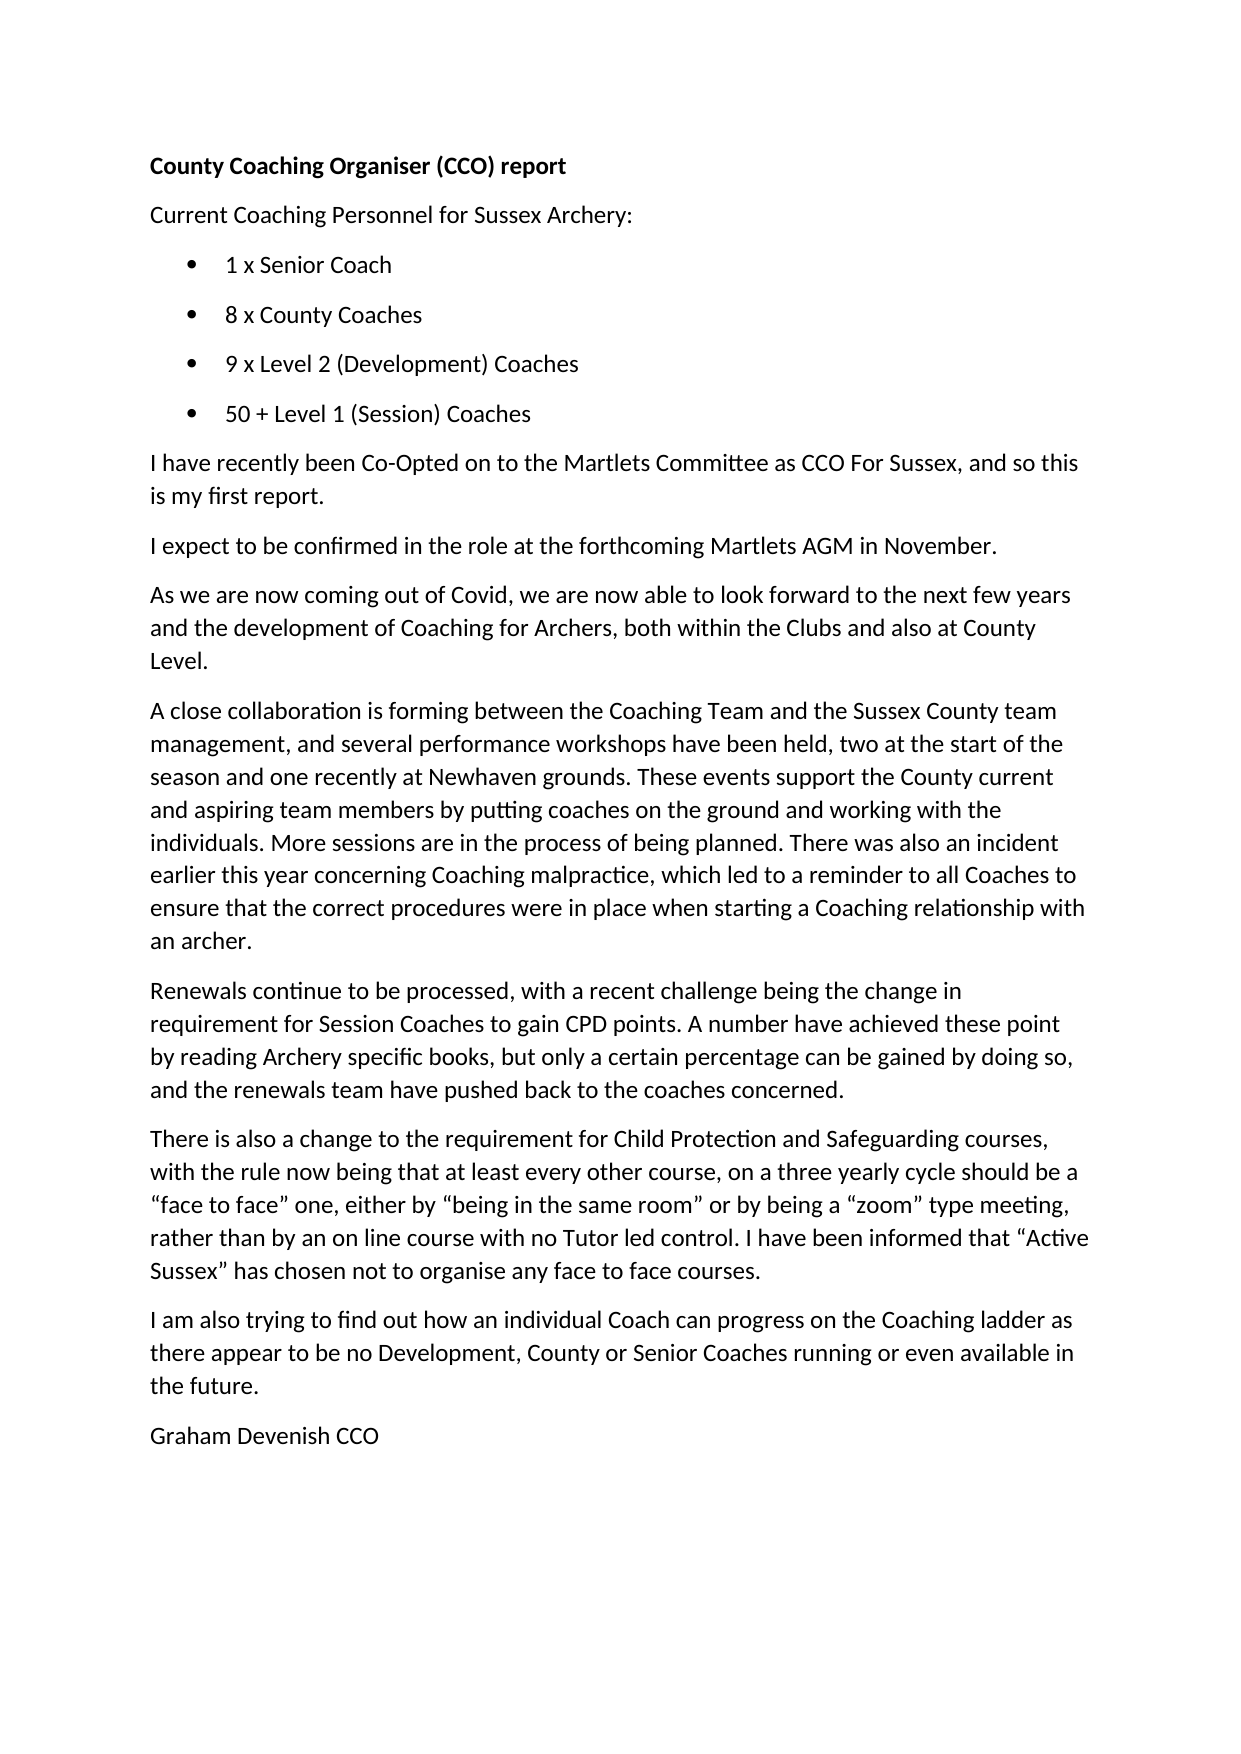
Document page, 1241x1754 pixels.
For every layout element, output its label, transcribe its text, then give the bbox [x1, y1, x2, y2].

list 50 + Level 1 (Session) Coaches [187, 398, 1090, 428]
text I have recently been Co-Opted on to the Martlets Committee as CCO For Sussex, and so this is my first report. [150, 447, 1090, 511]
text A close collaboration is forming between the Coaching Team and the Sussex County team management, and several performance workshops have been held, two at the start of the season and one recently at Newhaven grounds. These events support the County current and aspiring team members by putting coaches on the ground and working with the individuals. More sessions are in the process of being planned. There was also an incident earlier this year concerning Coaching malpractice, which led to a reminder to all Coaches to ensure that the correct procedures were in place when starting a Coaching relationship with an archer. [150, 695, 1090, 956]
text Graham Devenish CCO [150, 1420, 1090, 1451]
text I expect to be confirmed in the role at the forthcoming Martlets AGM in November. [150, 530, 1090, 561]
text I am also trying to find out how an individual Coach can progress on the Coaching ladder as there appear to be no Development, County or Senior Coaches running or even available in the future. [150, 1304, 1090, 1401]
list 9 x Level 2 (Development) Coaches [187, 348, 1090, 379]
text Renewals continue to be processed, with a recent challenge being the change in requirement for Session Coaches to gain CPD points. A number have achieved these point by reading Archery specific books, but only a certain percentage can be gained by doing so, and the renewals team have pushed back to the coaches concerned. [150, 975, 1090, 1104]
text County Coaching Organiser (CCO) report [150, 150, 1090, 181]
list 1 x Senior Coach [187, 249, 1090, 280]
text As we are now coming out of Covid, we are now able to look forward to the next few years and the development of Coaching for Archers, both within the Clubs and also at County Level. [150, 579, 1090, 676]
list 8 x County Coaches [187, 299, 1090, 329]
text There is also a change to the requirement for Child Protection and Safeguarding courses, with the rule now being that at least every other course, on a three yearly cycle should be a “face to face” one, either by “being in the same room” or by being a “zoom” type meeting, rather than by an on line course with no Tutor led control. I have been informed that “Active Sussex” has chosen not to organise any face to face courses. [150, 1123, 1090, 1286]
text Current Coaching Personnel for Sussex Archery: [150, 199, 1090, 230]
